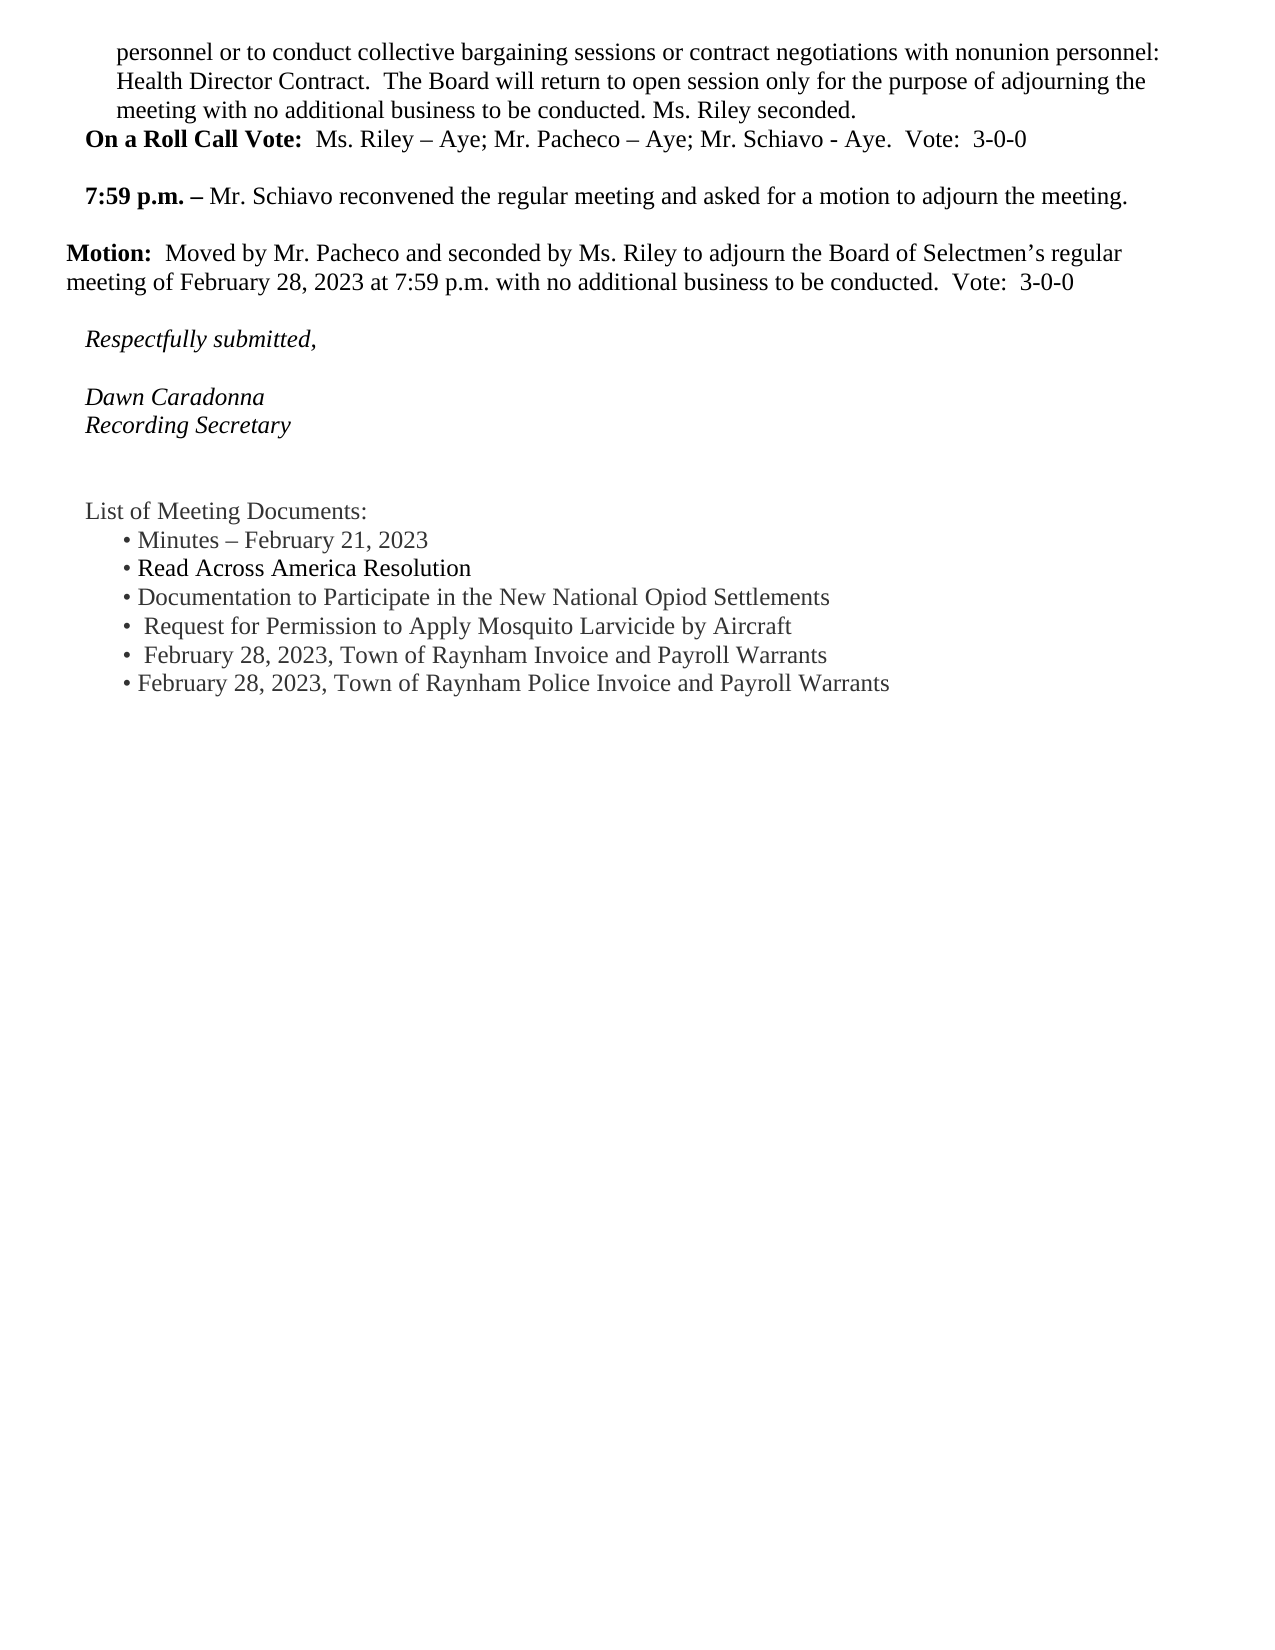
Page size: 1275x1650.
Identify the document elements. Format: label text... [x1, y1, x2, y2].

text personnel or to conduct collective bargaining sessions or contract negotiations with nonunion personnel: [85, 37, 1162, 66]
text On a Roll Call Vote: Ms. Riley – Aye; Mr. Pacheco – Aye; Mr. Schiavo - Aye. Vote: 3-0-0 [66, 124, 1162, 152]
text • Minutes – February 21, 2023 [66, 525, 1172, 553]
text meeting with no additional business to be conducted. Ms. Riley seconded. [85, 95, 1162, 124]
text • Read Across America Resolution [66, 553, 1172, 582]
text • Request for Permission to Apply Mosquito Larvicide by Aircraft [66, 611, 1163, 640]
text • February 28, 2023, Town of Raynham Invoice and Payroll Warrants [66, 640, 1163, 668]
text Recording Secretary [85, 411, 1162, 439]
text Dawn Caradonna [85, 382, 1162, 411]
text • February 28, 2023, Town of Raynham Police Invoice and Payroll Warrants [66, 668, 1172, 697]
text Motion: Moved by Mr. Pacheco and seconded by Ms. Riley to adjourn the Board of Selectmen’s regular [66, 238, 1162, 267]
text meeting of February 28, 2023 at 7:59 p.m. with no additional business to be conducted. Vote: 3-0-0 [66, 267, 1162, 296]
text • Documentation to Participate in the New National Opiod Settlements [85, 582, 1163, 611]
text Respectfully submitted, [85, 324, 1162, 353]
text List of Meeting Documents: [66, 496, 1172, 525]
text 7:59 p.m. – Mr. Schiavo reconvened the regular meeting and asked for a motion to adjourn the meeting. [66, 181, 1162, 210]
text Health Director Contract. The Board will return to open session only for the purpose of adjourning the [85, 66, 1162, 95]
